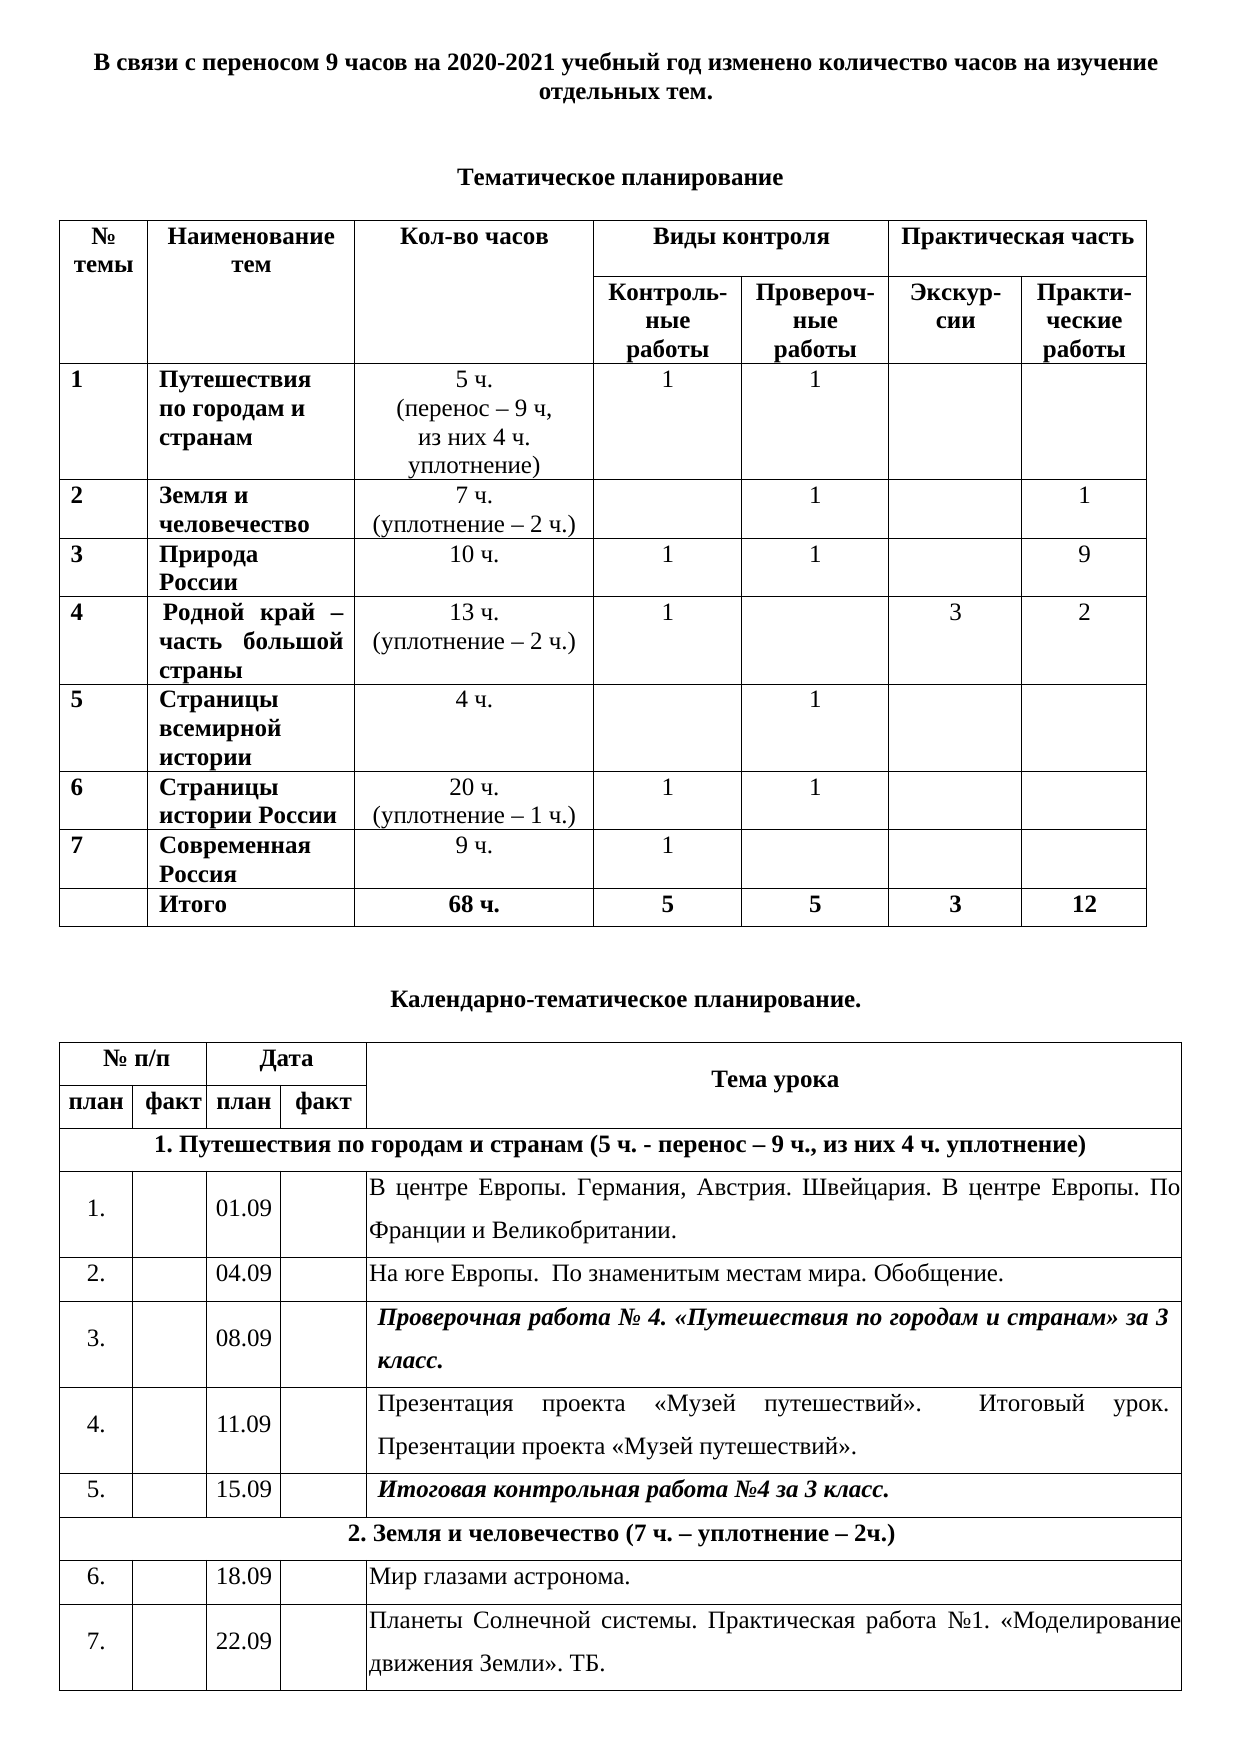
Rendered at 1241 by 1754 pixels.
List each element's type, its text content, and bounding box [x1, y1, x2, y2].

table_cell 5 [742, 889, 888, 926]
table_cell 11.09 [207, 1388, 280, 1473]
table_cell [594, 480, 741, 538]
text Календарно-тематическое планирование. [59, 984, 1192, 1013]
table_cell [281, 1172, 366, 1257]
table_cell В центре Европы. Германия, Австрия. Швейцария. В центре Европы. По Франции и Великобритании. [367, 1172, 1181, 1257]
table_cell 4 ч. [355, 685, 593, 771]
table_cell 10 ч. [355, 539, 593, 596]
table_cell [281, 1561, 366, 1604]
table_cell 01.09 [207, 1172, 280, 1257]
table_cell план [207, 1086, 280, 1128]
table_header № п/п [60, 1043, 206, 1085]
table_cell 1 [594, 597, 741, 683]
table_cell 5 ч. (перенос – 9 ч, из них 4 ч. уплотнение) [355, 364, 593, 479]
table_cell [889, 539, 1021, 596]
table_cell 1 [742, 685, 888, 771]
table_cell [133, 1302, 206, 1387]
table_cell 1. Путешествия по городам и странам (5 ч. - перенос – 9 ч., из них 4 ч. уплотнение) [60, 1129, 1181, 1171]
table_cell 1 [594, 364, 741, 479]
table_cell 1 [742, 364, 888, 479]
table_cell [133, 1474, 206, 1517]
table_cell 1. [60, 1172, 132, 1257]
table_cell 9 [1022, 539, 1146, 596]
table_cell [1022, 830, 1146, 888]
table_cell [133, 1388, 206, 1473]
table_cell Контроль-ные работы [594, 277, 741, 363]
table_cell 68 ч. [355, 889, 593, 926]
table_cell 1 [594, 830, 741, 888]
table_cell 9 ч. [355, 830, 593, 888]
table_cell план [60, 1086, 132, 1128]
table_cell 12 [1022, 889, 1146, 926]
table_cell [60, 889, 147, 926]
table_cell 3 [889, 597, 1021, 683]
table_cell [1022, 772, 1146, 829]
table_cell 2 [60, 480, 147, 538]
table_cell [133, 1561, 206, 1604]
table_header Практическая часть [889, 221, 1146, 276]
text Тематическое планирование [48, 162, 1192, 191]
table_cell 3. [60, 1302, 132, 1387]
table_cell Планеты Солнечной системы. Практическая работа №1. «Моделирование движения Земли». ТБ. [367, 1605, 1181, 1690]
table_cell 5. [60, 1474, 132, 1517]
table_cell Итоговая контрольная работа №4 за 3 класс. [367, 1474, 1181, 1517]
table_cell 18.09 [207, 1561, 280, 1604]
table_cell 3 [60, 539, 147, 596]
table_cell 22.09 [207, 1605, 280, 1690]
table_cell [889, 364, 1021, 479]
table_cell 15.09 [207, 1474, 280, 1517]
table_cell 7 ч. (уплотнение – 2 ч.) [355, 480, 593, 538]
table_cell На юге Европы. По знаменитым местам мира. Обобщение. [367, 1258, 1181, 1301]
table_cell Экскур-сии [889, 277, 1021, 363]
text В связи с переносом 9 часов на 2020-2021 учебный год изменено количество часов на изучение отдельных тем. [59, 47, 1192, 105]
table_header Наименование тем [148, 221, 354, 363]
table_cell [889, 772, 1021, 829]
table_cell 6 [60, 772, 147, 829]
table_cell Презентация проекта «Музей путешествий». Итоговый урок. Презентации проекта «Музей путешествий». [367, 1388, 1181, 1473]
table_header Дата [207, 1043, 366, 1085]
table_cell Земля и человечество [148, 480, 354, 538]
table_cell 2. Земля и человечество (7 ч. – уплотнение – 2ч.) [60, 1518, 1181, 1560]
table_cell Родной край – часть большой страны [148, 597, 354, 683]
table_cell 1 [594, 772, 741, 829]
table_cell Современная Россия [148, 830, 354, 888]
table_cell 7 [60, 830, 147, 888]
table_cell 2 [1022, 597, 1146, 683]
table_cell 1 [742, 772, 888, 829]
table_cell факт [133, 1086, 206, 1128]
table_cell Мир глазами астронома. [367, 1561, 1181, 1604]
table_cell 2. [60, 1258, 132, 1301]
table_cell 3 [889, 889, 1021, 926]
table_cell [1022, 685, 1146, 771]
table_cell 5 [60, 685, 147, 771]
table_cell [742, 597, 888, 683]
table_cell Путешествия по городам и странам [148, 364, 354, 479]
table_cell 13 ч. (уплотнение – 2 ч.) [355, 597, 593, 683]
table_cell [1022, 364, 1146, 479]
table_cell Итого [148, 889, 354, 926]
table_cell [742, 830, 888, 888]
table_cell 1 [60, 364, 147, 479]
table_cell 7. [60, 1605, 132, 1690]
table_cell [133, 1258, 206, 1301]
table_cell Природа России [148, 539, 354, 596]
table_cell [889, 480, 1021, 538]
table_cell [889, 685, 1021, 771]
table_cell [594, 685, 741, 771]
table_cell 1 [594, 539, 741, 596]
table_cell 5 [594, 889, 741, 926]
table_cell [133, 1172, 206, 1257]
table_cell [133, 1605, 206, 1690]
table_cell факт [281, 1086, 366, 1128]
table_cell 20 ч. (уплотнение – 1 ч.) [355, 772, 593, 829]
table_header Кол-во часов [355, 221, 593, 363]
table_cell 6. [60, 1561, 132, 1604]
table_cell Проверочная работа № 4. «Путешествия по городам и странам» за 3 класс. [367, 1302, 1181, 1387]
table_header Виды контроля [594, 221, 888, 276]
table_cell Провероч-ные работы [742, 277, 888, 363]
table_cell [281, 1258, 366, 1301]
table_cell 08.09 [207, 1302, 280, 1387]
table_cell [281, 1474, 366, 1517]
table_cell 4. [60, 1388, 132, 1473]
table_cell [281, 1302, 366, 1387]
table_cell [889, 830, 1021, 888]
table_cell 1 [742, 539, 888, 596]
table_cell 1 [1022, 480, 1146, 538]
table_cell [281, 1605, 366, 1690]
table_header Тема урока [367, 1043, 1181, 1128]
table_header № темы [60, 221, 147, 363]
table_cell 04.09 [207, 1258, 280, 1301]
table_cell Практи-ческие работы [1022, 277, 1146, 363]
table_cell 4 [60, 597, 147, 683]
table_cell 1 [742, 480, 888, 538]
table_cell [281, 1388, 366, 1473]
